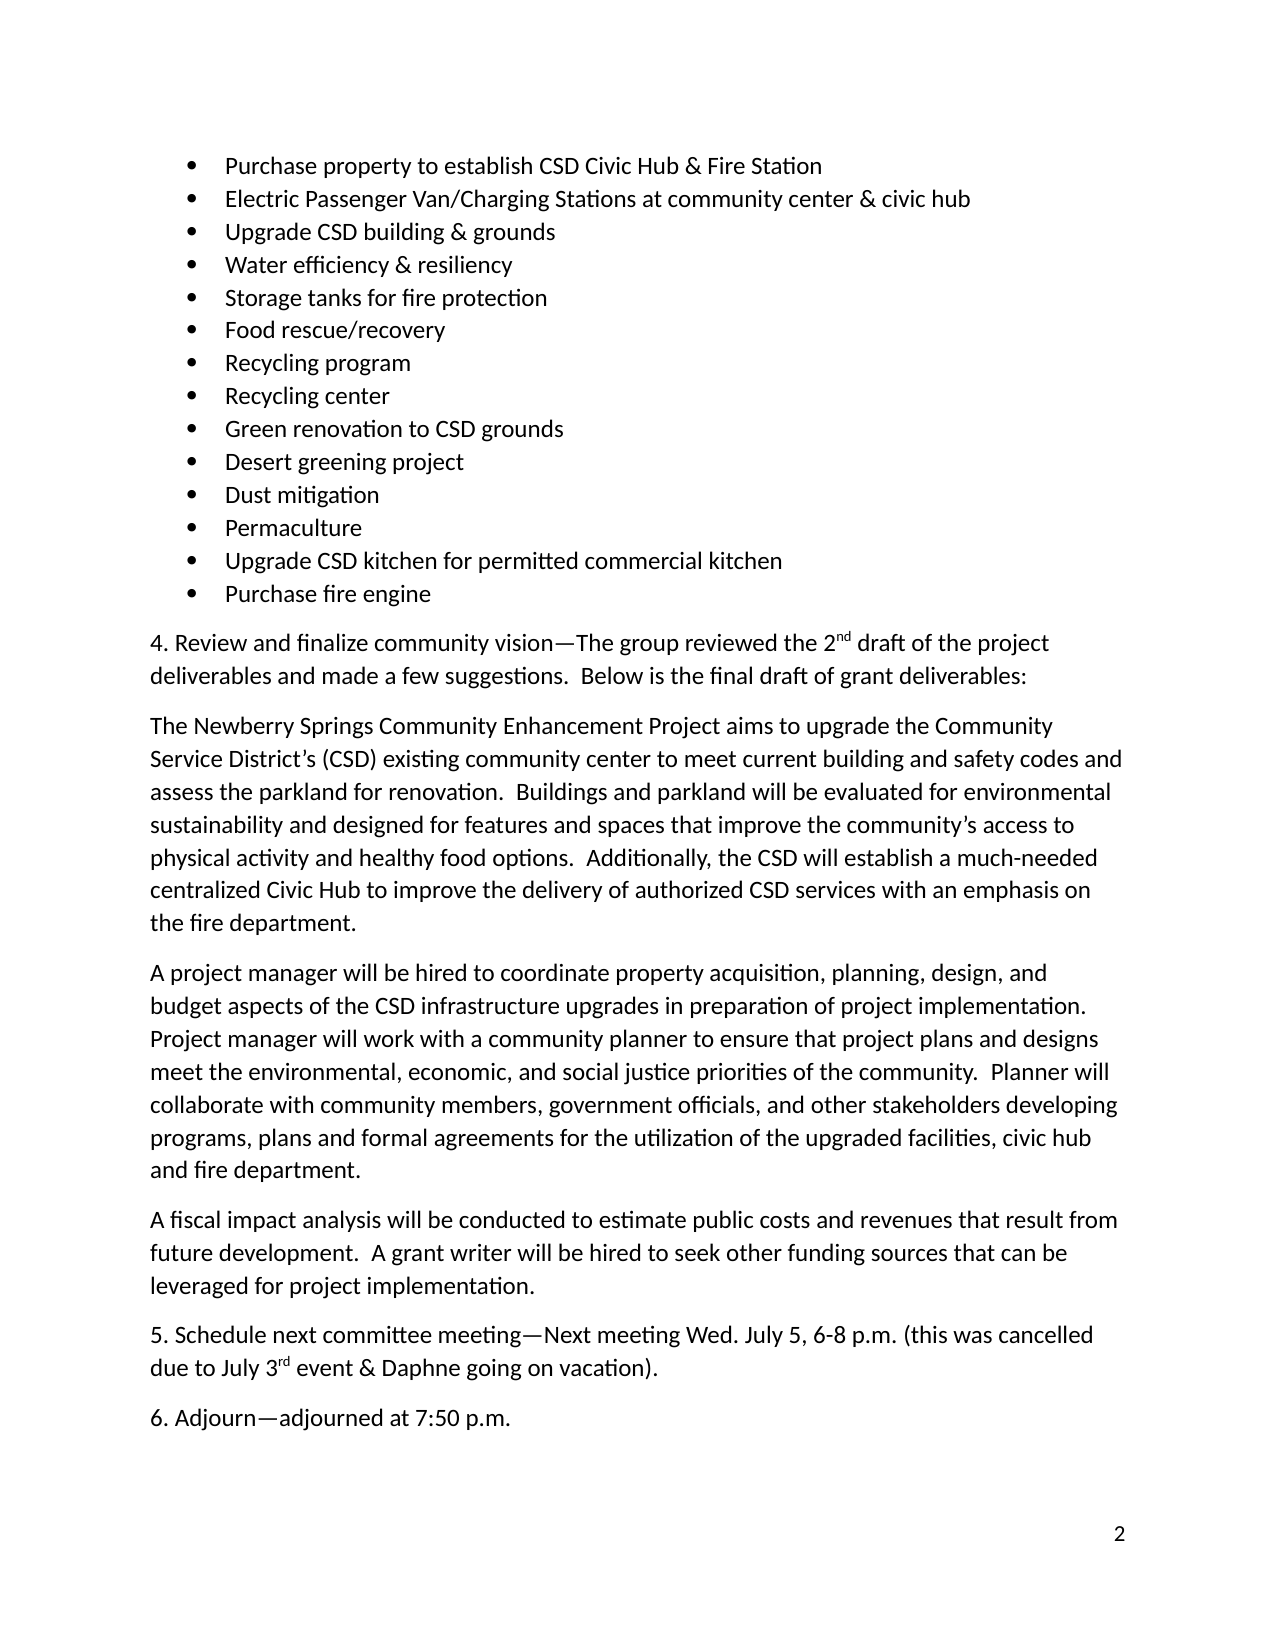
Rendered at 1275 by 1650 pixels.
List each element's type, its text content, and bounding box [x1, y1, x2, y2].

text The Newberry Springs Community Enhancement Project aims to upgrade the Community Service District’s (CSD) existing community center to meet current building and safety codes and assess the parkland for renovation. Buildings and parkland will be evaluated for environmental sustainability and designed for features and spaces that improve the community’s access to physical activity and healthy food options. Additionally, the CSD will establish a much-needed centralized Civic Hub to improve the delivery of authorized CSD services with an emphasis on the fire department. [150, 710, 1125, 938]
list Storage tanks for fire protection [187, 282, 1125, 312]
list Green renovation to CSD grounds [187, 413, 1125, 444]
text A project manager will be hired to coordinate property acquisition, planning, design, and budget aspects of the CSD infrastructure upgrades in preparation of project implementation. Project manager will work with a community planner to ensure that project plans and designs meet the environmental, economic, and social justice priorities of the community. Planner will collaborate with community members, government officials, and other stakeholders developing programs, plans and formal agreements for the utilization of the upgraded facilities, civic hub and fire department. [150, 957, 1125, 1185]
text 6. Adjourn—adjourned at 7:50 p.m. [150, 1402, 1125, 1433]
list Upgrade CSD kitchen for permitted commercial kitchen [187, 545, 1125, 576]
list Electric Passenger Van/Charging Stations at community center & civic hub [187, 183, 1125, 213]
list Recycling center [187, 380, 1125, 411]
text 5. Schedule next committee meeting—Next meeting Wed. July 5, 6-8 p.m. (this was cancelled due to July 3rd event & Daphne going on vacation). [150, 1319, 1125, 1383]
list Water efficiency & resiliency [187, 249, 1125, 279]
list Dust mitigation [187, 479, 1125, 510]
text A fiscal impact analysis will be conducted to estimate public costs and revenues that result from future development. A grant writer will be hired to seek other funding sources that can be leveraged for project implementation. [150, 1204, 1125, 1301]
list Permaculture [187, 512, 1125, 543]
list Upgrade CSD building & grounds [187, 216, 1125, 246]
list Purchase property to establish CSD Civic Hub & Fire Station [187, 150, 1125, 181]
list Desert greening project [187, 446, 1125, 477]
list Recycling program [187, 347, 1125, 378]
list Purchase fire engine [187, 578, 1125, 608]
list Food rescue/recovery [187, 314, 1125, 345]
text 4. Review and finalize community vision—The group reviewed the 2nd draft of the project deliverables and made a few suggestions. Below is the final draft of grant deliverables: [150, 627, 1125, 691]
